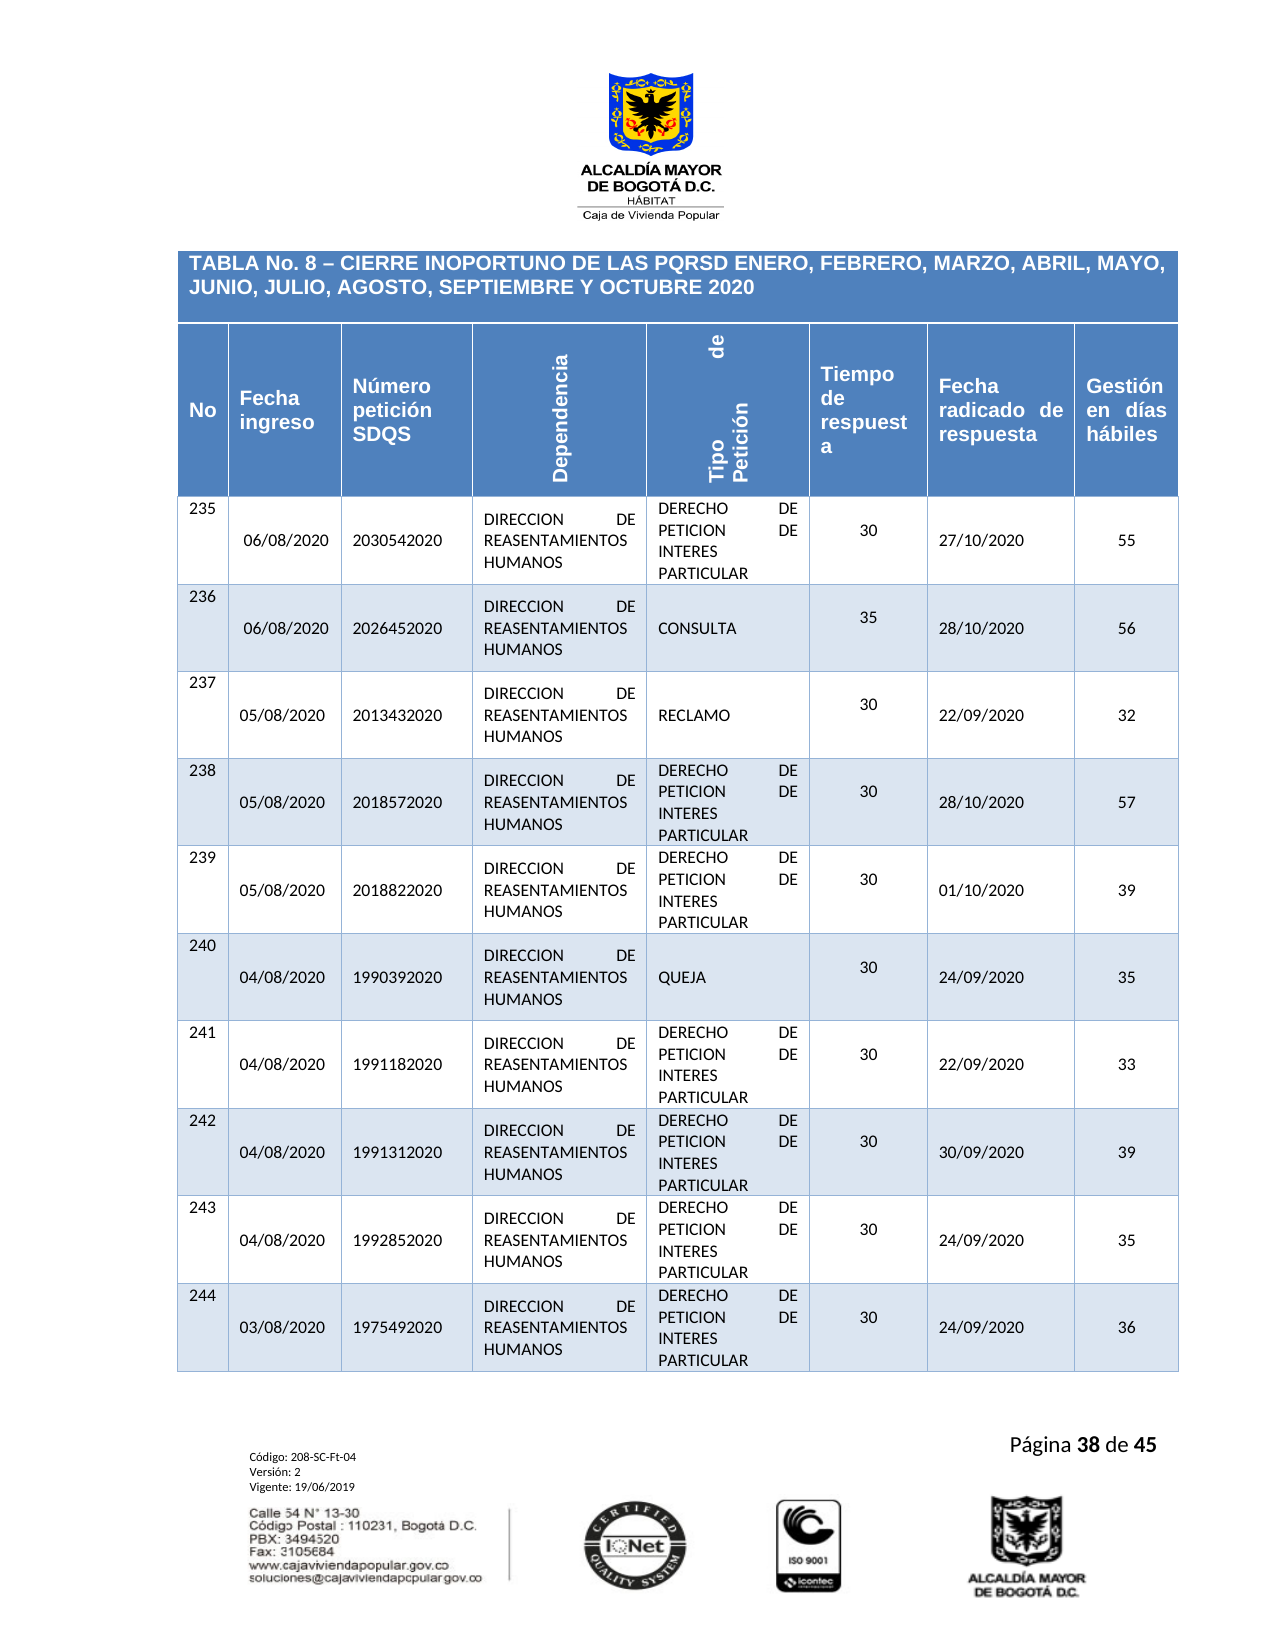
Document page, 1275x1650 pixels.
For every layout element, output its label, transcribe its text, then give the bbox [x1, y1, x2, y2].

table_cell 244 [178, 1284, 228, 1371]
table_cell 30 [810, 1021, 927, 1108]
table_cell DIRECCION DE REASENTAMIENTOS HUMANOS [473, 497, 646, 584]
table_cell 05/08/2020 [229, 672, 341, 758]
table_cell DERECHO DE PETICION DE INTERES PARTICULAR [647, 1021, 809, 1108]
table_cell 1991182020 [342, 1021, 472, 1108]
table_cell 03/08/2020 [229, 1284, 341, 1371]
table_cell 1990392020 [342, 934, 472, 1020]
table_cell 30/09/2020 [928, 1109, 1074, 1195]
table_cell 56 [1075, 585, 1178, 671]
table_cell DIRECCION DE REASENTAMIENTOS HUMANOS [473, 934, 646, 1020]
table_cell 24/09/2020 [928, 1284, 1074, 1371]
table_cell 35 [1075, 934, 1178, 1020]
table_cell 39 [1075, 846, 1178, 933]
table_cell 32 [1075, 672, 1178, 758]
table_cell DIRECCION DE REASENTAMIENTOS HUMANOS [473, 1021, 646, 1108]
table_cell DERECHO DE PETICION DE INTERES PARTICULAR [647, 497, 809, 584]
table_cell 57 [1075, 759, 1178, 845]
table_cell 22/09/2020 [928, 672, 1074, 758]
table_cell 1975492020 [342, 1284, 472, 1371]
table_cell 05/08/2020 [229, 846, 341, 933]
table_cell Fecha ingreso [229, 324, 341, 496]
table_cell 2030542020 [342, 497, 472, 584]
table_cell 24/09/2020 [928, 934, 1074, 1020]
table_cell 30 [810, 672, 927, 758]
table_cell 235 [178, 497, 228, 584]
picture [577, 73, 724, 221]
table_cell DERECHO DE PETICION DE INTERES PARTICULAR [647, 1109, 809, 1195]
table_cell Dependencia [473, 324, 646, 496]
table_cell DIRECCION DE REASENTAMIENTOS HUMANOS [473, 1196, 646, 1283]
table_cell 05/08/2020 [229, 759, 341, 845]
table_cell No [178, 324, 228, 496]
table_cell DIRECCION DE REASENTAMIENTOS HUMANOS [473, 846, 646, 933]
table_cell DIRECCION DE REASENTAMIENTOS HUMANOS [473, 672, 646, 758]
table_cell 06/08/2020 [229, 585, 341, 671]
table_cell 238 [178, 759, 228, 845]
table_cell 236 [178, 585, 228, 671]
table_cell Número petición SDQS [342, 324, 472, 496]
table_cell 30 [810, 1109, 927, 1195]
table_cell 239 [178, 846, 228, 933]
table_cell 28/10/2020 [928, 759, 1074, 845]
table_cell 04/08/2020 [229, 1109, 341, 1195]
table_cell 240 [178, 934, 228, 1020]
table_cell 39 [1075, 1109, 1178, 1195]
table_cell 2018572020 [342, 759, 472, 845]
table_cell 237 [178, 672, 228, 758]
table_cell 30 [810, 1284, 927, 1371]
table_cell QUEJA [647, 934, 809, 1020]
table_cell 01/10/2020 [928, 846, 1074, 933]
table_cell 2018822020 [342, 846, 472, 933]
table_cell Tiempo de respuesta [810, 324, 927, 496]
picture [175, 1436, 1152, 1611]
table_cell DERECHO DE PETICION DE INTERES PARTICULAR [647, 1196, 809, 1283]
table_cell RECLAMO [647, 672, 809, 758]
table_header TABLA No. 8 – CIERRE INOPORTUNO DE LAS PQRSD ENERO, FEBRERO, MARZO, ABRIL, MAYO, JUNIO, JULIO, AGOSTO, SEPTIEMBRE Y OCTUBRE 2020 [178, 251, 1178, 322]
table_cell DIRECCION DE REASENTAMIENTOS HUMANOS [473, 1109, 646, 1195]
table_cell 04/08/2020 [229, 1196, 341, 1283]
table_cell 30 [810, 497, 927, 584]
table_cell 36 [1075, 1284, 1178, 1371]
table_cell 30 [810, 1196, 927, 1283]
table_cell CONSULTA [647, 585, 809, 671]
table_cell DIRECCION DE REASENTAMIENTOS HUMANOS [473, 585, 646, 671]
table_cell 27/10/2020 [928, 497, 1074, 584]
table_cell DIRECCION DE REASENTAMIENTOS HUMANOS [473, 759, 646, 845]
table_cell 55 [1075, 497, 1178, 584]
table_cell 243 [178, 1196, 228, 1283]
table_cell 241 [178, 1021, 228, 1108]
table_cell DERECHO DE PETICION DE INTERES PARTICULAR [647, 1284, 809, 1371]
table_cell 33 [1075, 1021, 1178, 1108]
table_cell DERECHO DE PETICION DE INTERES PARTICULAR [647, 846, 809, 933]
table_cell 35 [810, 585, 927, 671]
table_cell DIRECCION DE REASENTAMIENTOS HUMANOS [473, 1284, 646, 1371]
table_cell 1992852020 [342, 1196, 472, 1283]
table_cell Fecha radicado de respuesta [928, 324, 1074, 496]
table_cell 28/10/2020 [928, 585, 1074, 671]
table_cell DERECHO DE PETICION DE INTERES PARTICULAR [647, 759, 809, 845]
table_cell 2013432020 [342, 672, 472, 758]
table_cell 30 [810, 846, 927, 933]
table_cell 06/08/2020 [229, 497, 341, 584]
table_cell 242 [178, 1109, 228, 1195]
table_cell Tipo de Petición [647, 324, 809, 496]
table_cell 1991312020 [342, 1109, 472, 1195]
table_cell 30 [810, 934, 927, 1020]
table_cell 04/08/2020 [229, 934, 341, 1020]
table_cell 22/09/2020 [928, 1021, 1074, 1108]
table_cell Gestión en días hábiles [1075, 324, 1178, 496]
table_cell 35 [1075, 1196, 1178, 1283]
table_cell 2026452020 [342, 585, 472, 671]
table_cell 04/08/2020 [229, 1021, 341, 1108]
table_cell 30 [810, 759, 927, 845]
table_cell 24/09/2020 [928, 1196, 1074, 1283]
